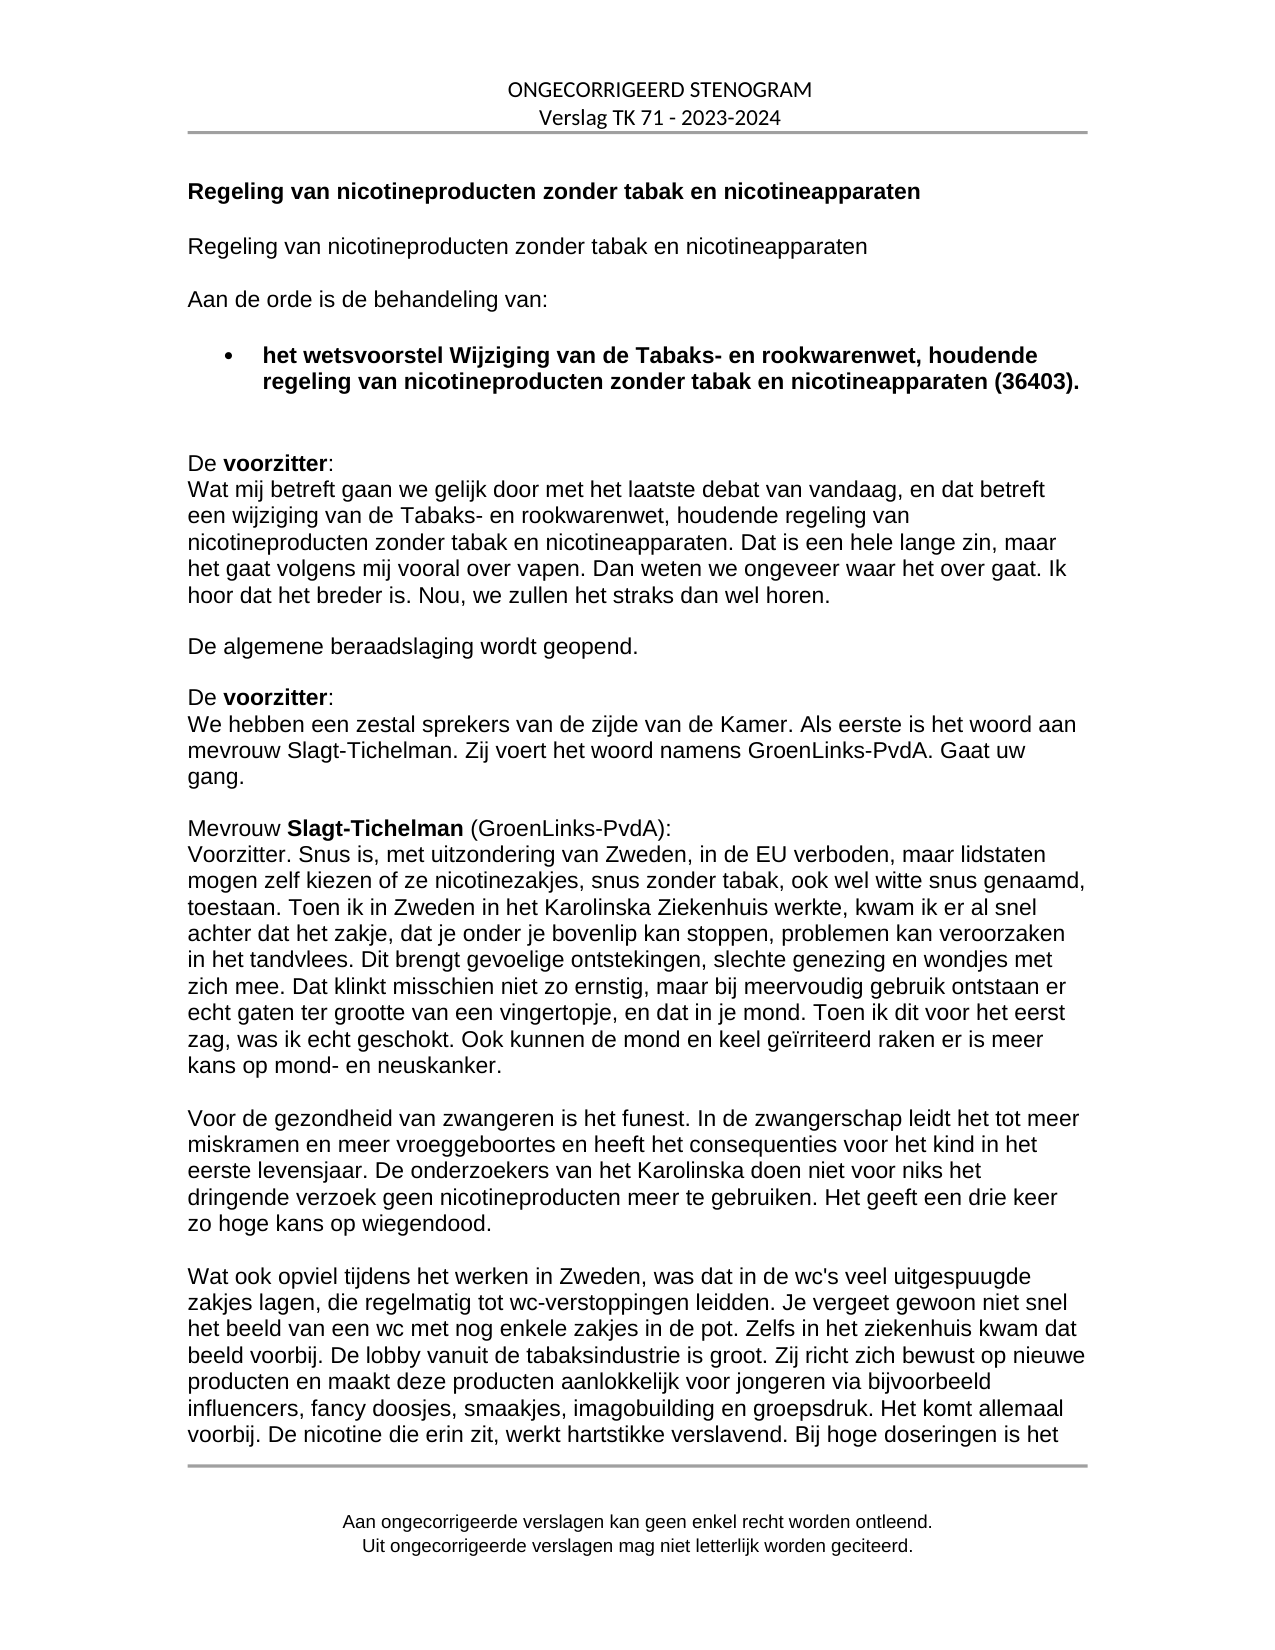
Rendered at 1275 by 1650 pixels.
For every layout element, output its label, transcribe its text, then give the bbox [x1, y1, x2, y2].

text Regeling van nicotineproducten zonder tabak en nicotineapparaten [187, 178, 1087, 204]
text De voorzitter: We hebben een zestal sprekers van de zijde van de Kamer. Als eerste is het woord aan mevrouw Slagt-Tichelman. Zij voert het woord namens GroenLinks-PvdA. Gaat uw gang. [187, 684, 1087, 790]
text De algemene beraadslaging wordt geopend. [187, 633, 1087, 659]
list het wetsvoorstel Wijziging van de Tabaks- en rookwarenwet, houdende regeling van nicotineproducten zonder tabak en nicotineapparaten (36403). [225, 342, 1087, 394]
text De voorzitter: Wat mij betreft gaan we gelijk door met het laatste debat van vandaag, en dat betreft een wijziging van de Tabaks- en rookwarenwet, houdende regeling van nicotineproducten zonder tabak en nicotineapparaten. Dat is een hele lange zin, maar het gaat volgens mij vooral over vapen. Dan weten we ongeveer waar het over gaat. Ik hoor dat het breder is. Nou, we zullen het straks dan wel horen. [187, 450, 1087, 608]
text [187, 815, 1087, 1447]
text Regeling van nicotineproducten zonder tabak en nicotineapparaten Aan de orde is de behandeling van: [187, 233, 1087, 312]
